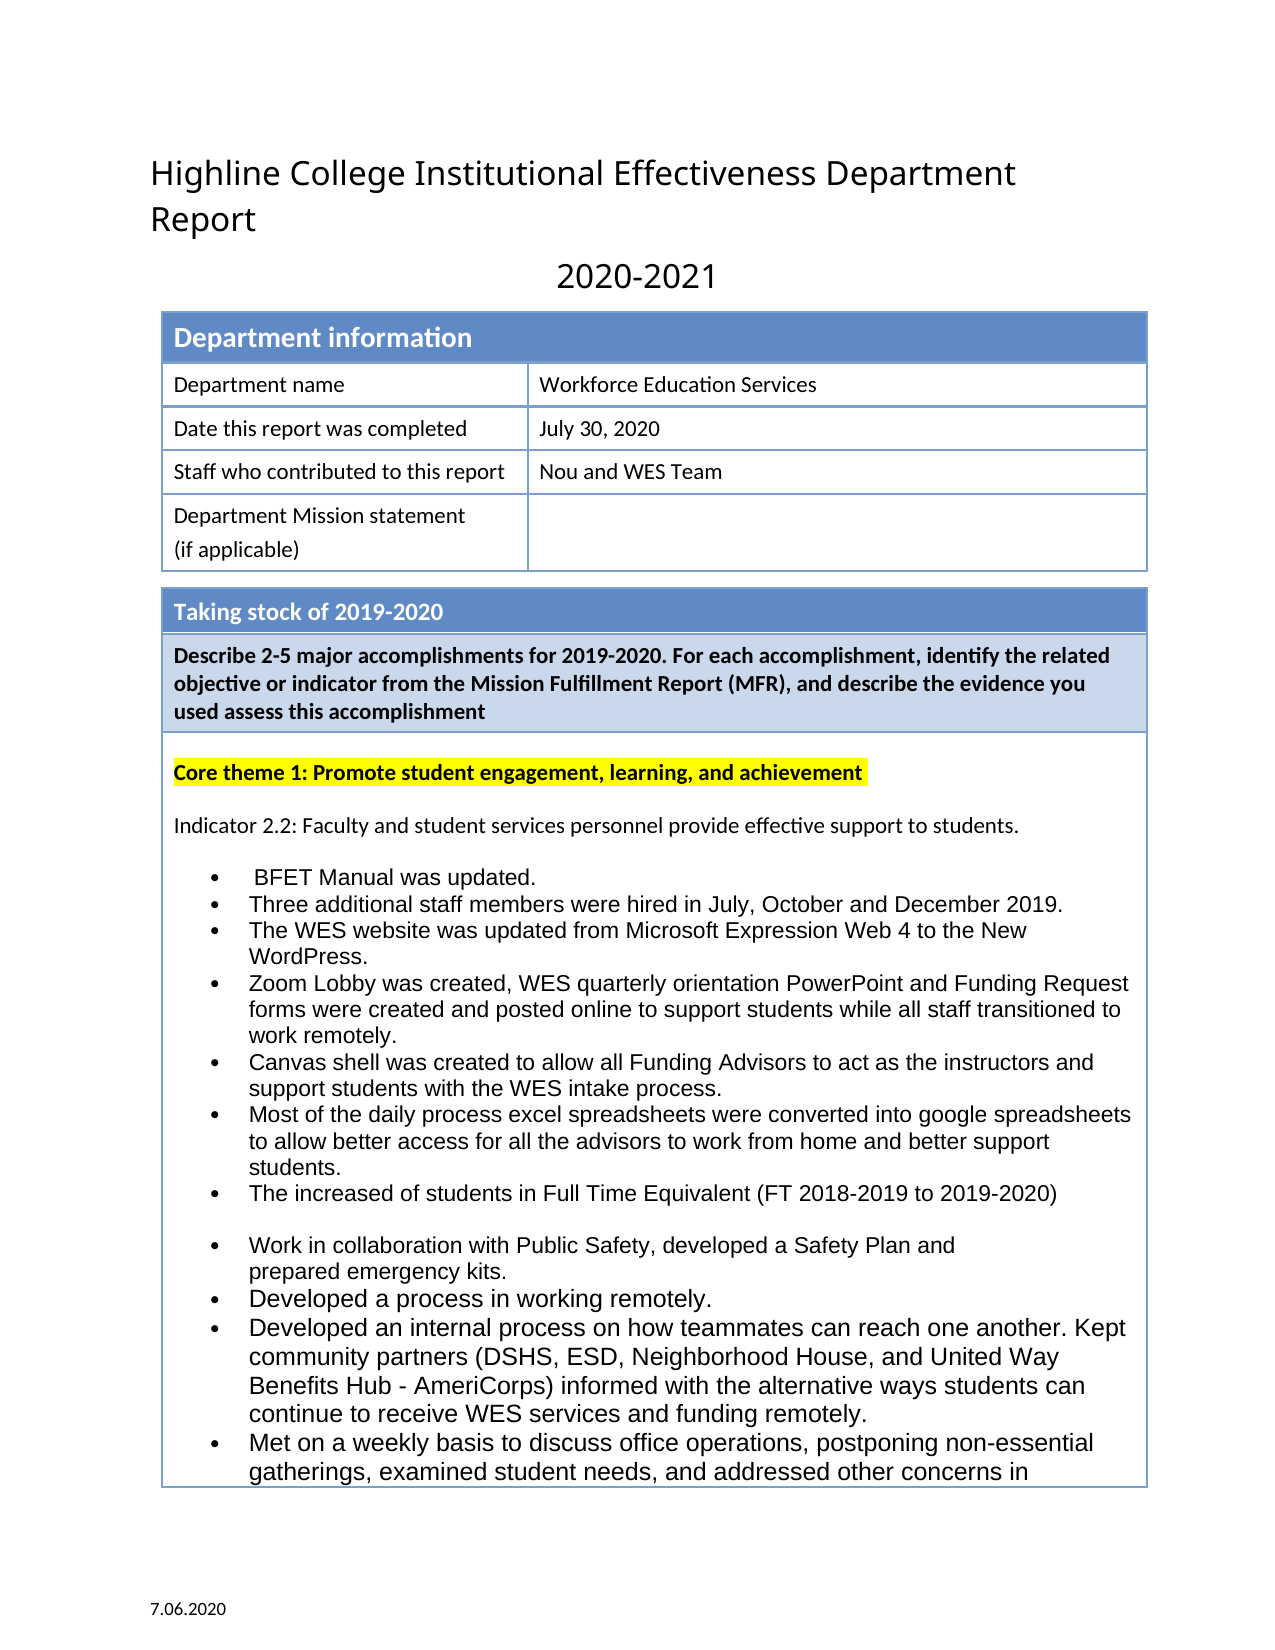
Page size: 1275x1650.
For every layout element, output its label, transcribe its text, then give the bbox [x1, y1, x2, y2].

text Highline College Institutional Effectiveness Department Report [150, 150, 1125, 241]
table_cell Nou and WES Team [529, 451, 1146, 493]
table_cell [529, 495, 1146, 570]
table_cell Staff who contributed to this report [163, 451, 527, 493]
table_header Taking stock of 2019-2020 [163, 589, 1146, 632]
table_cell Date this report was completed [163, 408, 527, 449]
table_cell Department name [163, 364, 527, 405]
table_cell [163, 733, 1146, 1486]
table_cell July 30, 2020 [529, 408, 1146, 449]
table_cell Workforce Education Services [529, 364, 1146, 405]
table_cell Describe 2-5 major accomplishments for 2019-2020. For each accomplishment, identify the related objective or indicator from the Mission Fulfillment Report (MFR), and describe the evidence you used assess this accomplishment [163, 635, 1146, 731]
table_cell Department Mission statement (if applicable) [163, 495, 527, 570]
text 2020-2021 [150, 253, 1125, 299]
table_header Department information [163, 313, 1146, 361]
